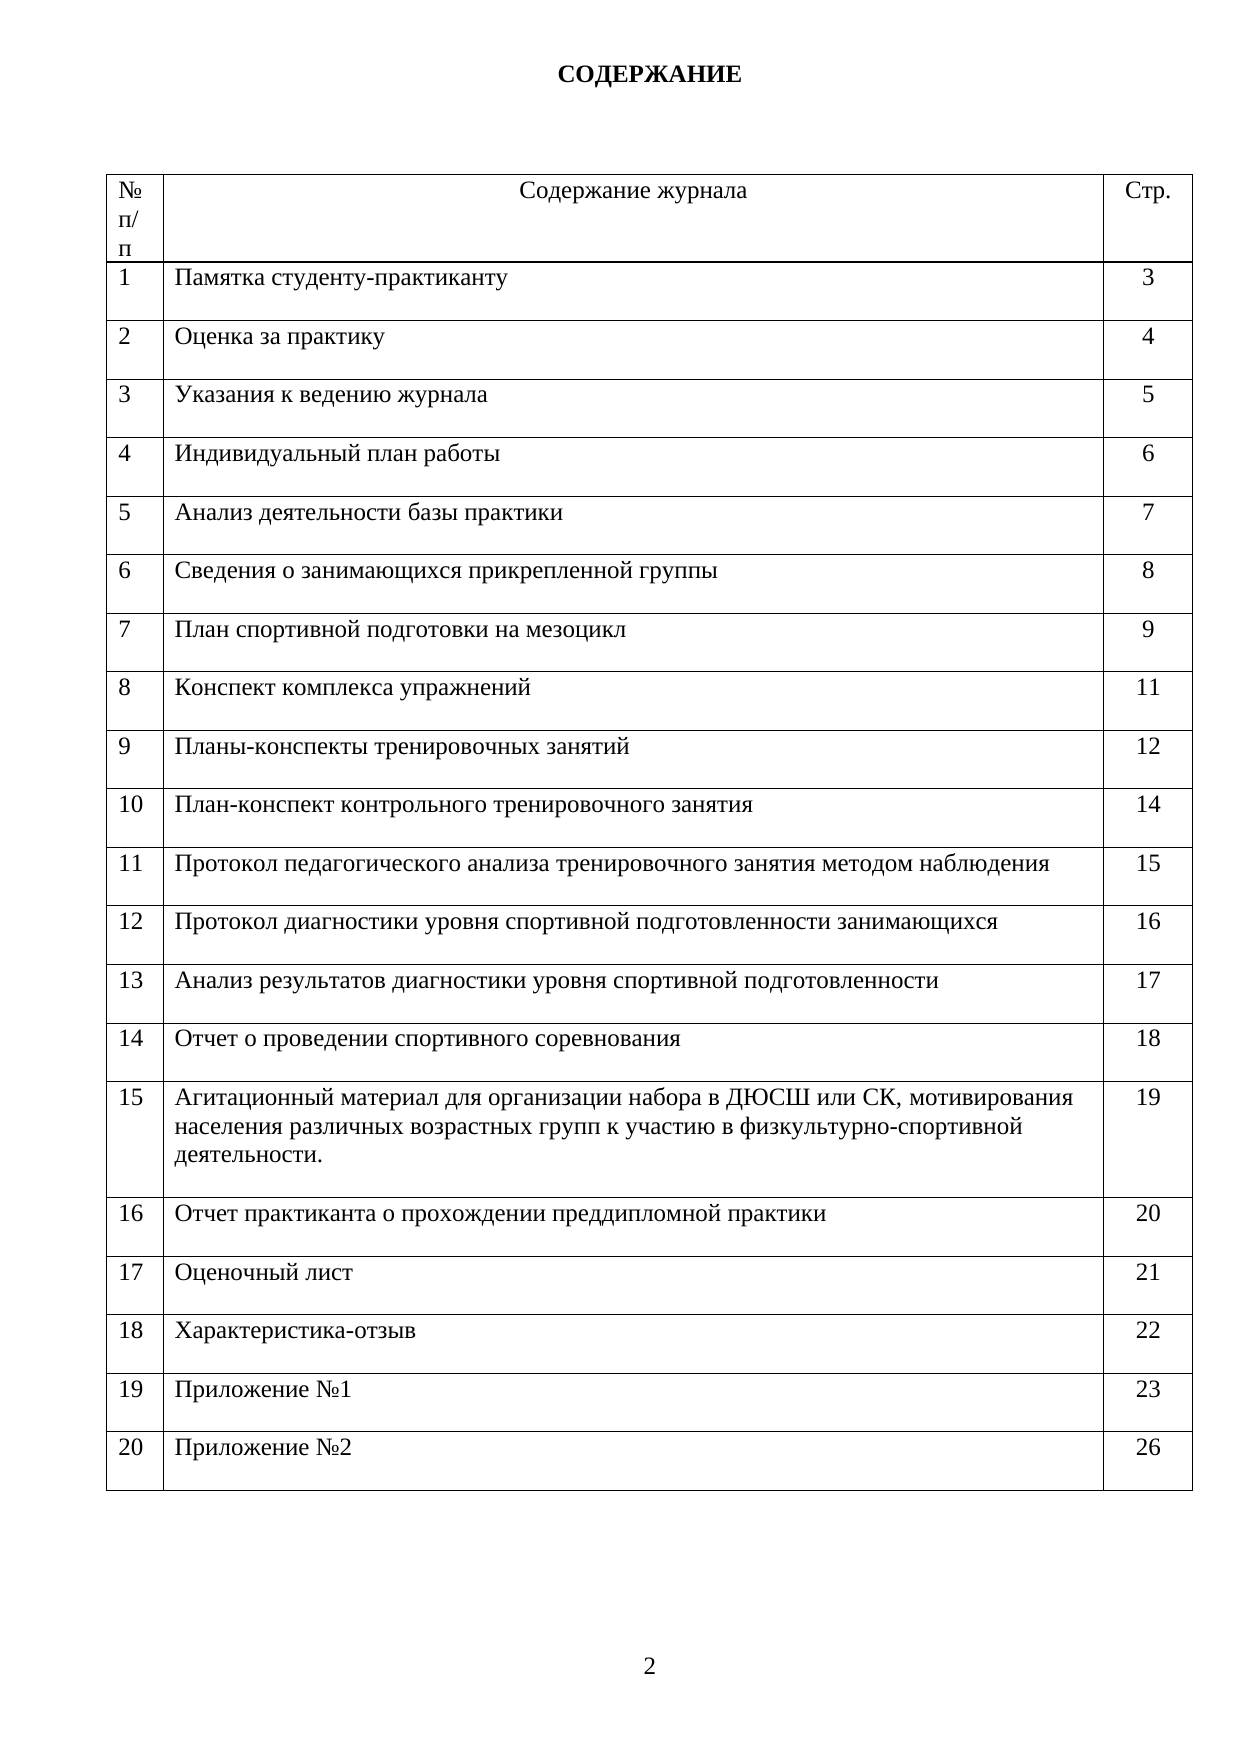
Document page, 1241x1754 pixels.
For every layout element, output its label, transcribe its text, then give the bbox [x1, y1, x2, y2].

table_cell 5 [1104, 380, 1192, 437]
table_cell 11 [107, 848, 163, 905]
table_cell 7 [107, 614, 163, 671]
table_cell 26 [1104, 1432, 1192, 1490]
table_cell 4 [107, 438, 163, 496]
table_cell 20 [1104, 1198, 1192, 1256]
table_cell 14 [1104, 789, 1192, 847]
table_cell 14 [107, 1024, 163, 1081]
table_cell Анализ деятельности базы практики [164, 497, 1103, 554]
table_cell Характеристика-отзыв [164, 1315, 1103, 1373]
table_cell Анализ результатов диагностики уровня спортивной подготовленности [164, 965, 1103, 1022]
table_cell Агитационный материал для организации набора в ДЮСШ или СК, мотивирования населения различных возрастных групп к участию в физкультурно-спортивной деятельности. [164, 1082, 1103, 1197]
text СОДЕРЖАНИЕ [118, 59, 1181, 88]
table_cell 3 [1104, 263, 1192, 320]
table_cell Отчет о проведении спортивного соревнования [164, 1024, 1103, 1081]
table_cell Конспект комплекса упражнений [164, 672, 1103, 730]
table_cell 5 [107, 497, 163, 554]
table_cell 16 [107, 1198, 163, 1256]
table_cell Приложение №2 [164, 1432, 1103, 1490]
table_cell 12 [107, 906, 163, 964]
table_cell Оценка за практику [164, 321, 1103, 378]
table_cell 20 [107, 1432, 163, 1490]
table_cell План-конспект контрольного тренировочного занятия [164, 789, 1103, 847]
table_cell 21 [1104, 1257, 1192, 1314]
table_cell 18 [107, 1315, 163, 1373]
table_cell 22 [1104, 1315, 1192, 1373]
table_cell 9 [1104, 614, 1192, 671]
table_cell 3 [107, 380, 163, 437]
table_cell 17 [107, 1257, 163, 1314]
table_cell Индивидуальный план работы [164, 438, 1103, 496]
table_cell 19 [107, 1374, 163, 1431]
table_header Содержание журнала [164, 175, 1103, 261]
table_cell Указания к ведению журнала [164, 380, 1103, 437]
table_cell Памятка студенту-практиканту [164, 263, 1103, 320]
table_cell Приложение №1 [164, 1374, 1103, 1431]
table_cell 16 [1104, 906, 1192, 964]
table_cell Сведения о занимающихся прикрепленной группы [164, 555, 1103, 613]
table_cell 9 [107, 731, 163, 788]
table_cell 6 [1104, 438, 1192, 496]
table_cell План спортивной подготовки на мезоцикл [164, 614, 1103, 671]
table_header № п/п [107, 175, 163, 261]
table_header Стр. [1104, 175, 1192, 261]
table_cell 8 [107, 672, 163, 730]
table_cell 15 [1104, 848, 1192, 905]
table_cell 6 [107, 555, 163, 613]
table_cell 1 [107, 263, 163, 320]
table_cell 4 [1104, 321, 1192, 378]
table_cell Планы-конспекты тренировочных занятий [164, 731, 1103, 788]
table_cell 18 [1104, 1024, 1192, 1081]
table_cell 13 [107, 965, 163, 1022]
table_cell 11 [1104, 672, 1192, 730]
table_cell Оценочный лист [164, 1257, 1103, 1314]
table_cell Протокол диагностики уровня спортивной подготовленности занимающихся [164, 906, 1103, 964]
table_cell 17 [1104, 965, 1192, 1022]
table_cell 10 [107, 789, 163, 847]
table_cell 7 [1104, 497, 1192, 554]
table_cell 8 [1104, 555, 1192, 613]
table_cell 23 [1104, 1374, 1192, 1431]
table_cell Отчет практиканта о прохождении преддипломной практики [164, 1198, 1103, 1256]
table_cell 2 [107, 321, 163, 378]
table_cell 15 [107, 1082, 163, 1197]
table_cell 12 [1104, 731, 1192, 788]
table_cell 19 [1104, 1082, 1192, 1197]
table_cell Протокол педагогического анализа тренировочного занятия методом наблюдения [164, 848, 1103, 905]
